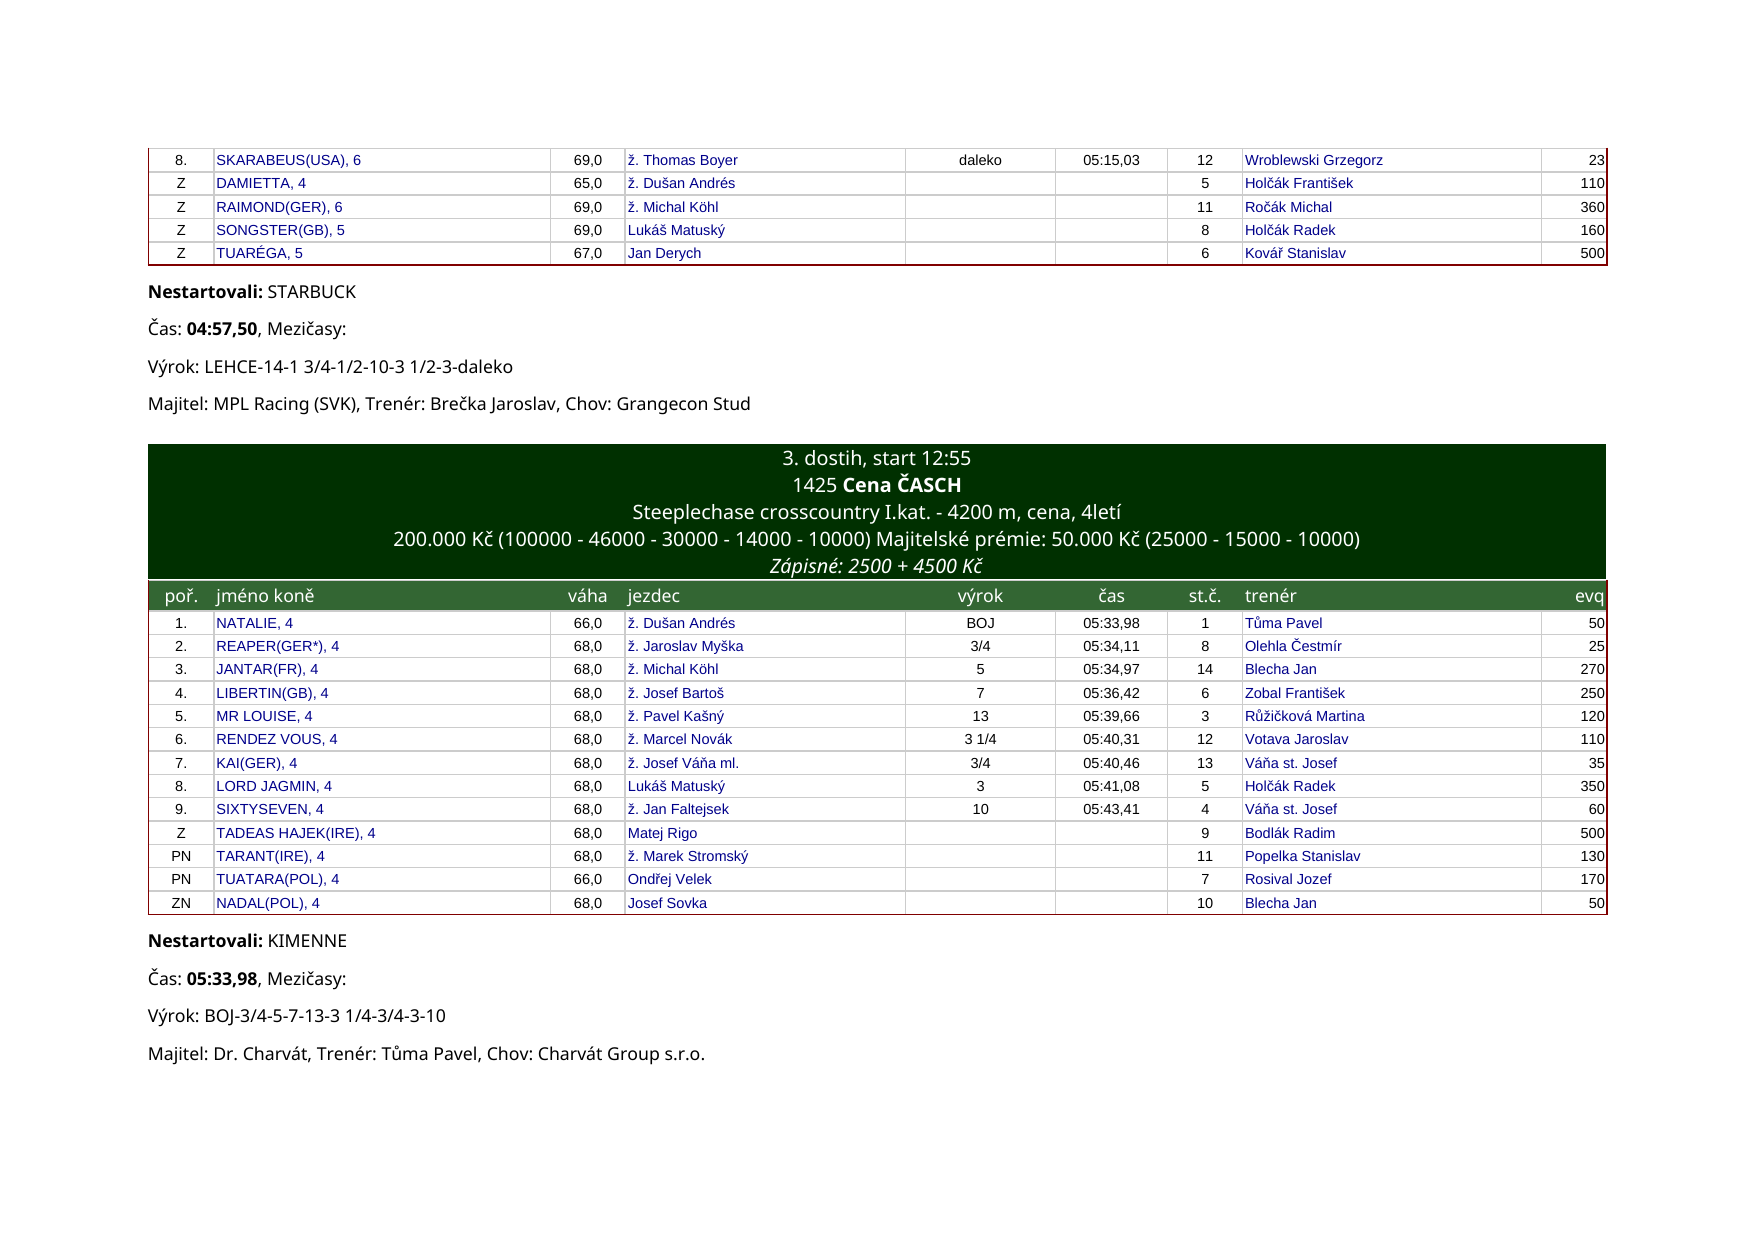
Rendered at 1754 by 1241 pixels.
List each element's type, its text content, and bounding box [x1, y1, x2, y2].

table_cell Lukáš Matuský [626, 775, 905, 797]
table_cell JANTAR(FR), 4 [215, 658, 550, 680]
table_cell daleko [906, 149, 1055, 171]
table_cell SKARABEUS(USA), 6 [215, 149, 550, 171]
table_cell 14 [1168, 658, 1242, 680]
table_cell PN [149, 845, 213, 867]
table_cell Z [149, 196, 213, 218]
table_cell 50 [1542, 612, 1606, 633]
table_cell [1056, 219, 1167, 241]
table_cell ž. Jaroslav Myška [626, 635, 905, 657]
table_cell Z [149, 822, 213, 843]
table_cell 8. [149, 149, 213, 171]
table_cell RENDEZ VOUS, 4 [215, 728, 550, 750]
table_cell KAI(GER), 4 [215, 752, 550, 773]
table_header poř. [149, 581, 214, 610]
table_cell LORD JAGMIN, 4 [215, 775, 550, 797]
table_cell TARANT(IRE), 4 [215, 845, 550, 867]
table_cell 12 [1168, 728, 1242, 750]
table_cell 8 [1168, 635, 1242, 657]
table_cell 50 [1542, 892, 1606, 913]
table_cell [1056, 892, 1167, 913]
table_cell Holčák Radek [1243, 219, 1541, 241]
table_cell 35 [1542, 752, 1606, 773]
table_cell ž. Dušan Andrés [626, 173, 905, 194]
table_cell BOJ [906, 612, 1055, 633]
table_cell 69,0 [551, 219, 624, 241]
table_cell 3 1/4 [906, 728, 1055, 750]
table_cell 05:33,98 [1056, 612, 1167, 633]
table_cell 7. [149, 752, 213, 773]
table_cell ZN [149, 892, 213, 913]
table_cell [1056, 868, 1167, 890]
table_cell 10 [906, 798, 1055, 820]
table_cell 05:39,66 [1056, 705, 1167, 727]
table_cell ž. Marek Stromský [626, 845, 905, 867]
table_cell [906, 173, 1055, 194]
text Nestartovali: KIMENNE Čas: 05:33,98, Mezičasy: Výrok: BOJ-3/4-5-7-13-3 1/4-3/4-3-10 [148, 915, 1606, 1028]
table_cell 13 [906, 705, 1055, 727]
table_cell [906, 196, 1055, 218]
table_cell 68,0 [551, 635, 624, 657]
table_cell 23 [1542, 149, 1606, 171]
table_cell 05:36,42 [1056, 682, 1167, 703]
table_cell 68,0 [551, 798, 624, 820]
table_cell 69,0 [551, 149, 624, 171]
table_cell REAPER(GER*), 4 [215, 635, 550, 657]
table_cell DAMIETTA, 4 [215, 173, 550, 194]
table_cell ž. Josef Bartoš [626, 682, 905, 703]
table_cell 9. [149, 798, 213, 820]
table_cell Holčák František [1243, 173, 1541, 194]
table_cell [906, 868, 1055, 890]
table_cell Bodlák Radim [1243, 822, 1541, 843]
table_cell 360 [1542, 196, 1606, 218]
table_cell Z [149, 243, 213, 264]
table_cell RAIMOND(GER), 6 [215, 196, 550, 218]
table_cell 4 [1168, 798, 1242, 820]
table_cell [1056, 822, 1167, 843]
table_cell Popelka Stanislav [1243, 845, 1541, 867]
table_cell 05:40,31 [1056, 728, 1167, 750]
table_cell 68,0 [551, 822, 624, 843]
table_cell ž. Jan Faltejsek [626, 798, 905, 820]
table_cell 69,0 [551, 196, 624, 218]
table_cell ž. Pavel Kašný [626, 705, 905, 727]
table_cell 11 [1168, 845, 1242, 867]
table_cell 05:41,08 [1056, 775, 1167, 797]
table_cell 68,0 [551, 892, 624, 913]
table_cell [906, 219, 1055, 241]
table_cell 25 [1542, 635, 1606, 657]
table_cell MR LOUISE, 4 [215, 705, 550, 727]
table_cell Růžičková Martina [1243, 705, 1541, 727]
table_cell PN [149, 868, 213, 890]
table_cell 5. [149, 705, 213, 727]
table_cell 68,0 [551, 728, 624, 750]
table_cell Z [149, 173, 213, 194]
table_cell Kovář Stanislav [1243, 243, 1541, 264]
text 3. dostih, start 12:55 1425 Cena ČASCH Steeplechase crosscountry I.kat. - 4200 m, cena, 4letí 200.000 Kč (100000 - 46000 - 30000 - 14000 - 10000) Majitelské prémie: 50.000 Kč (25000 - 15000 - 10000) Zápisné: 2500 + 4500 Kč [148, 444, 1606, 579]
table_cell 68,0 [551, 705, 624, 727]
table_cell SIXTYSEVEN, 4 [215, 798, 550, 820]
table_cell 68,0 [551, 682, 624, 703]
table_cell Jan Derych [626, 243, 905, 264]
table_cell [1056, 243, 1167, 264]
table_cell 6. [149, 728, 213, 750]
table_cell Blecha Jan [1243, 892, 1541, 913]
table_header výrok [906, 581, 1055, 610]
table_cell 350 [1542, 775, 1606, 797]
table_cell 11 [1168, 196, 1242, 218]
table_header váha [550, 581, 625, 610]
table_header trenér [1242, 581, 1542, 610]
table_header st.č. [1168, 581, 1242, 610]
table_header jméno koně [214, 581, 550, 610]
table_header evq [1542, 581, 1606, 610]
table_cell [1056, 196, 1167, 218]
table_cell ž. Josef Váňa ml. [626, 752, 905, 773]
table_cell 250 [1542, 682, 1606, 703]
table_cell 65,0 [551, 173, 624, 194]
table_cell 8. [149, 775, 213, 797]
table_cell 13 [1168, 752, 1242, 773]
text Nestartovali: STARBUCK Čas: 04:57,50, Mezičasy: Výrok: LEHCE-14-1 3/4-1/2-10-3 1/2-3-daleko [148, 266, 1606, 378]
table_cell Holčák Radek [1243, 775, 1541, 797]
table_cell 66,0 [551, 612, 624, 633]
table_cell 3/4 [906, 752, 1055, 773]
table_header čas [1055, 581, 1168, 610]
table_cell Blecha Jan [1243, 658, 1541, 680]
table_cell [906, 243, 1055, 264]
table_cell Votava Jaroslav [1243, 728, 1541, 750]
table_cell 68,0 [551, 658, 624, 680]
table_cell 68,0 [551, 775, 624, 797]
table_cell 500 [1542, 243, 1606, 264]
table_cell 7 [906, 682, 1055, 703]
table_cell Rosival Jozef [1243, 868, 1541, 890]
table_cell Tůma Pavel [1243, 612, 1541, 633]
table_cell [1056, 173, 1167, 194]
table_cell 9 [1168, 822, 1242, 843]
table_cell 270 [1542, 658, 1606, 680]
table_cell NADAL(POL), 4 [215, 892, 550, 913]
table_cell 5 [906, 658, 1055, 680]
table_cell 60 [1542, 798, 1606, 820]
table_cell 10 [1168, 892, 1242, 913]
table_cell Matej Rigo [626, 822, 905, 843]
table_cell Josef Sovka [626, 892, 905, 913]
table_cell Váňa st. Josef [1243, 798, 1541, 820]
table_cell 8 [1168, 219, 1242, 241]
table_cell ž. Thomas Boyer [626, 149, 905, 171]
table_cell ž. Dušan Andrés [626, 612, 905, 633]
table_cell Lukáš Matuský [626, 219, 905, 241]
table_cell 12 [1168, 149, 1242, 171]
table_cell NATALIE, 4 [215, 612, 550, 633]
table_cell 05:15,03 [1056, 149, 1167, 171]
table_cell ž. Marcel Novák [626, 728, 905, 750]
table_cell TADEAS HAJEK(IRE), 4 [215, 822, 550, 843]
table_cell Ondřej Velek [626, 868, 905, 890]
table_cell 5 [1168, 775, 1242, 797]
table_cell 05:34,97 [1056, 658, 1167, 680]
table_cell TUARÉGA, 5 [215, 243, 550, 264]
text Majitel: Dr. Charvát, Trenér: Tůma Pavel, Chov: Charvát Group s.r.o. [148, 1028, 1606, 1065]
table_cell 110 [1542, 728, 1606, 750]
table_cell ž. Michal Köhl [626, 658, 905, 680]
table_cell TUATARA(POL), 4 [215, 868, 550, 890]
table_cell [906, 845, 1055, 867]
table_cell 3. [149, 658, 213, 680]
table_header jezdec [625, 581, 906, 610]
table_cell 6 [1168, 682, 1242, 703]
table_cell 3 [1168, 705, 1242, 727]
table_cell 3 [906, 775, 1055, 797]
table_cell 6 [1168, 243, 1242, 264]
table_cell Ročák Michal [1243, 196, 1541, 218]
table_cell Wroblewski Grzegorz [1243, 149, 1541, 171]
table_cell 500 [1542, 822, 1606, 843]
table_cell 110 [1542, 173, 1606, 194]
table_cell ž. Michal Köhl [626, 196, 905, 218]
table_cell SONGSTER(GB), 5 [215, 219, 550, 241]
table_cell 05:43,41 [1056, 798, 1167, 820]
table_cell LIBERTIN(GB), 4 [215, 682, 550, 703]
text Majitel: MPL Racing (SVK), Trenér: Brečka Jaroslav, Chov: Grangecon Stud [148, 378, 1606, 416]
table_cell 120 [1542, 705, 1606, 727]
table_cell Olehla Čestmír [1243, 635, 1541, 657]
table_cell 7 [1168, 868, 1242, 890]
table_cell 1 [1168, 612, 1242, 633]
table_cell 4. [149, 682, 213, 703]
table_cell 3/4 [906, 635, 1055, 657]
table_cell 05:40,46 [1056, 752, 1167, 773]
table_cell [906, 892, 1055, 913]
table_cell 68,0 [551, 845, 624, 867]
table_cell Z [149, 219, 213, 241]
table_cell 66,0 [551, 868, 624, 890]
table_cell 68,0 [551, 752, 624, 773]
table_cell [1056, 845, 1167, 867]
table_cell Zobal František [1243, 682, 1541, 703]
table_cell 67,0 [551, 243, 624, 264]
table_cell 130 [1542, 845, 1606, 867]
table_cell 160 [1542, 219, 1606, 241]
table_cell 2. [149, 635, 213, 657]
table_cell 1. [149, 612, 213, 633]
table_cell Váňa st. Josef [1243, 752, 1541, 773]
table_cell 170 [1542, 868, 1606, 890]
table_cell 05:34,11 [1056, 635, 1167, 657]
table_cell 5 [1168, 173, 1242, 194]
table_cell [906, 822, 1055, 843]
